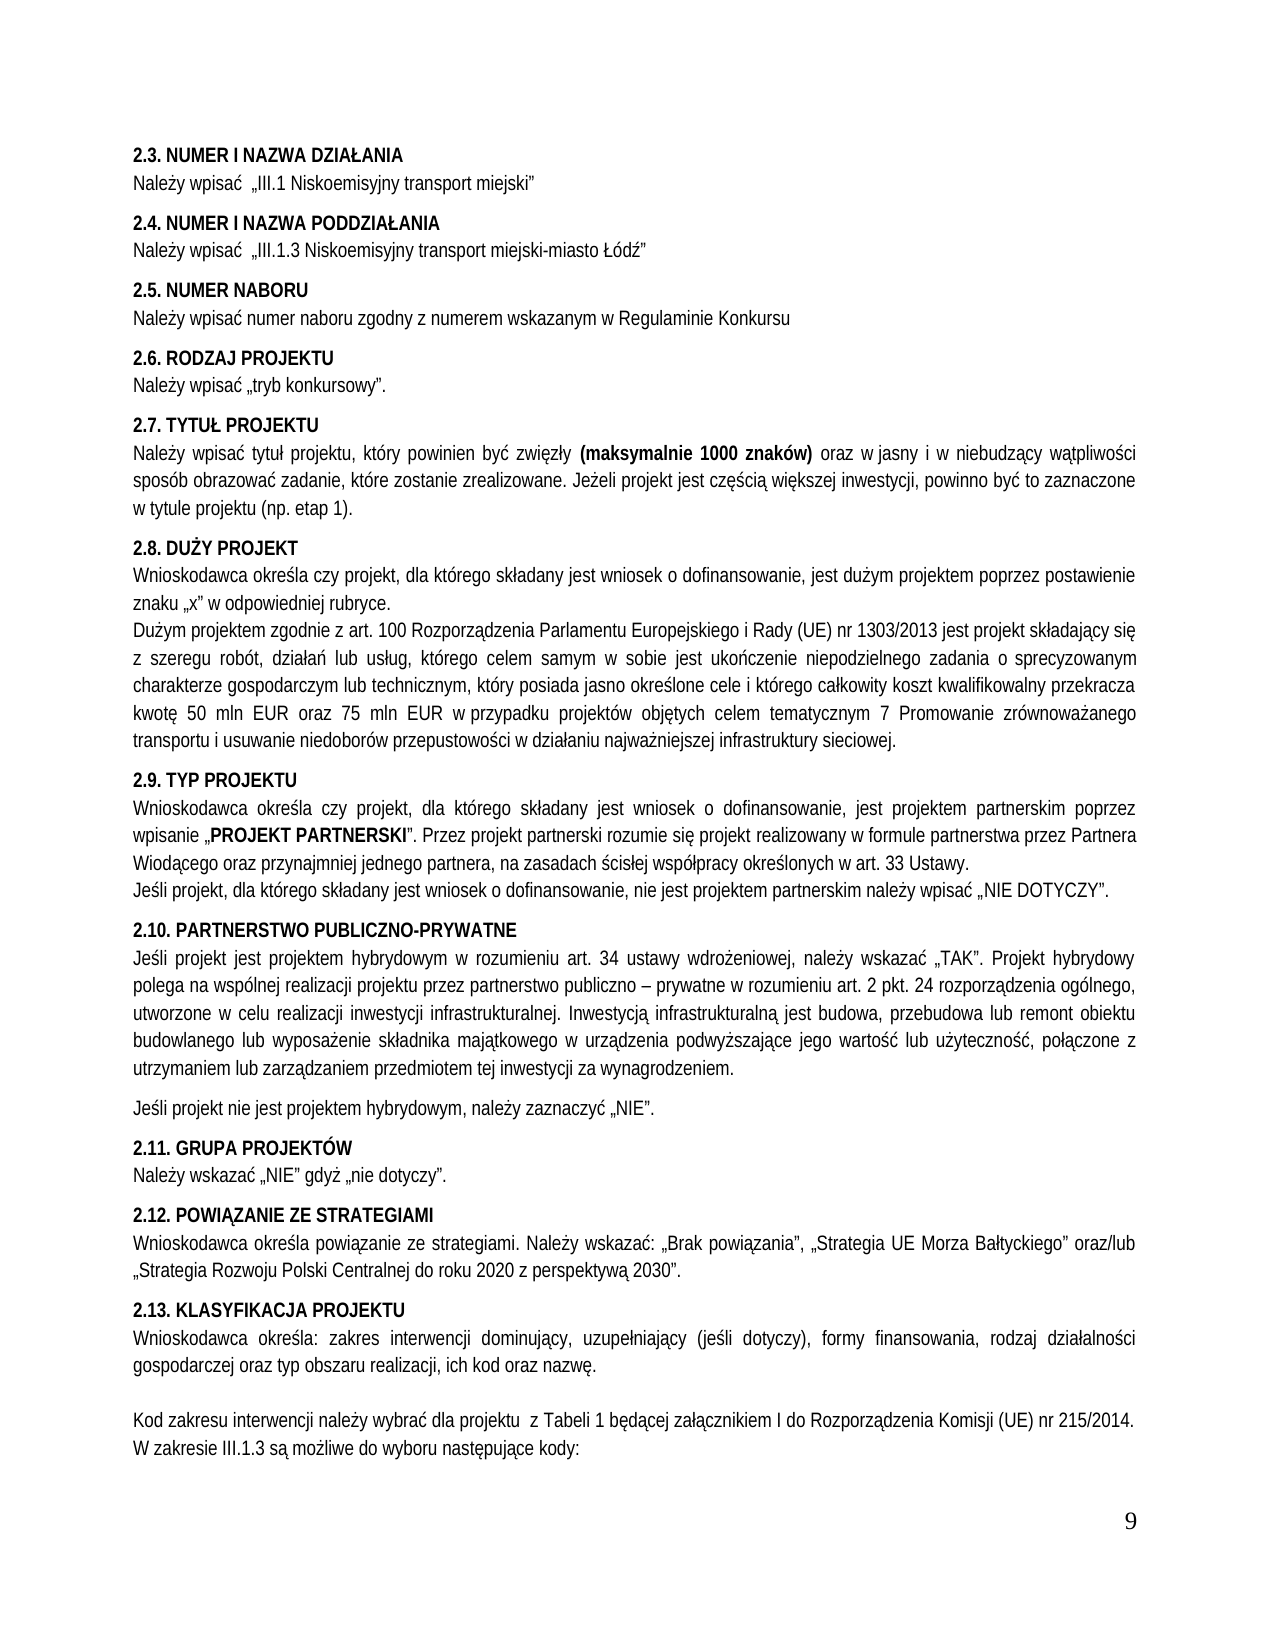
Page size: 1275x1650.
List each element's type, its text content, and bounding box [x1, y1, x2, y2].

text 2.5. NUMER NABORU [133, 278, 1137, 302]
text Wnioskodawca określa czy projekt, dla którego składany jest wniosek o dofinansowanie, jest dużym projektem poprzez postawienie znaku „x” w odpowiedniej rubryce. [133, 563, 1137, 615]
text Należy wpisać „III.1 Niskoemisyjny transport miejski” [133, 171, 1137, 195]
text Kod zakresu interwencji należy wybrać dla projektu z Tabeli 1 będącej załącznikiem I do Rozporządzenia Komisji (UE) nr 215/2014. W zakresie III.1.3 są możliwe do wyboru następujące kody: [133, 1408, 1137, 1460]
text Należy wpisać numer naboru zgodny z numerem wskazanym w Regulaminie Konkursu [133, 306, 1137, 330]
text Należy wpisać „III.1.3 Niskoemisyjny transport miejski-miasto Łódź” [133, 238, 1137, 262]
text 2.10. PARTNERSTWO PUBLICZNO-PRYWATNE [133, 918, 1137, 942]
text Jeśli projekt nie jest projektem hybrydowym, należy zaznaczyć „NIE”. [133, 1096, 1137, 1120]
text 2.6. RODZAJ PROJEKTU [133, 346, 1137, 370]
text Należy wpisać tytuł projektu, który powinien być zwięzły (maksymalnie 1000 znaków) oraz w jasny i w niebudzący wątpliwości sposób obrazować zadanie, które zostanie zrealizowane. Jeżeli projekt jest częścią większej inwestycji, powinno być to zaznaczone w tytule projektu (np. etap 1). [133, 441, 1137, 520]
text Należy wskazać „NIE” gdyż „nie dotyczy”. [133, 1163, 1137, 1187]
text Jeśli projekt, dla którego składany jest wniosek o dofinansowanie, nie jest projektem partnerskim należy wpisać „NIE DOTYCZY”. [133, 878, 1137, 902]
text Wnioskodawca określa: zakres interwencji dominujący, uzupełniający (jeśli dotyczy), formy finansowania, rodzaj działalności gospodarczej oraz typ obszaru realizacji, ich kod oraz nazwę. [133, 1326, 1137, 1377]
text 2.13. KLASYFIKACJA PROJEKTU [133, 1298, 1137, 1322]
text 2.7. TYTUŁ PROJEKTU [133, 413, 1137, 437]
text Wnioskodawca określa powiązanie ze strategiami. Należy wskazać: „Brak powiązania”, „Strategia UE Morza Bałtyckiego” oraz/lub „Strategia Rozwoju Polski Centralnej do roku 2020 z perspektywą 2030”. [133, 1231, 1137, 1282]
text Jeśli projekt jest projektem hybrydowym w rozumieniu art. 34 ustawy wdrożeniowej, należy wskazać „TAK”. Projekt hybrydowy polega na wspólnej realizacji projektu przez partnerstwo publiczno – prywatne w rozumieniu art. 2 pkt. 24 rozporządzenia ogólnego, utworzone w celu realizacji inwestycji infrastrukturalnej. Inwestycją infrastrukturalną jest budowa, przebudowa lub remont obiektu budowlanego lub wyposażenie składnika majątkowego w urządzenia podwyższające jego wartość lub użyteczność, połączone z utrzymaniem lub zarządzaniem przedmiotem tej inwestycji za wynagrodzeniem. [133, 946, 1137, 1080]
text Należy wpisać „tryb konkursowy”. [133, 373, 1137, 397]
text 2.3. NUMER I NAZWA DZIAŁANIA [133, 143, 1137, 167]
text 2.4. NUMER I NAZWA PODDZIAŁANIA [133, 211, 1137, 235]
text 2.9. TYP PROJEKTU [133, 768, 1137, 792]
text Dużym projektem zgodnie z art. 100 Rozporządzenia Parlamentu Europejskiego i Rady (UE) nr 1303/2013 jest projekt składający się z szeregu robót, działań lub usług, którego celem samym w sobie jest ukończenie niepodzielnego zadania o sprecyzowanym charakterze gospodarczym lub technicznym, który posiada jasno określone cele i którego całkowity koszt kwalifikowalny przekracza kwotę 50 mln EUR oraz 75 mln EUR w przypadku projektów objętych celem tematycznym 7 Promowanie zrównoważanego transportu i usuwanie niedoborów przepustowości w działaniu najważniejszej infrastruktury sieciowej. [133, 618, 1137, 752]
text 2.8. DUŻY PROJEKT [133, 536, 1137, 560]
text Wnioskodawca określa czy projekt, dla którego składany jest wniosek o dofinansowanie, jest projektem partnerskim poprzez wpisanie „PROJEKT PARTNERSKI”. Przez projekt partnerski rozumie się projekt realizowany w formule partnerstwa przez Partnera Wiodącego oraz przynajmniej jednego partnera, na zasadach ścisłej współpracy określonych w art. 33 Ustawy. [133, 796, 1137, 875]
text 2.12. POWIĄZANIE ZE STRATEGIAMI [133, 1203, 1137, 1227]
text 2.11. GRUPA PROJEKTÓW [133, 1136, 1137, 1160]
